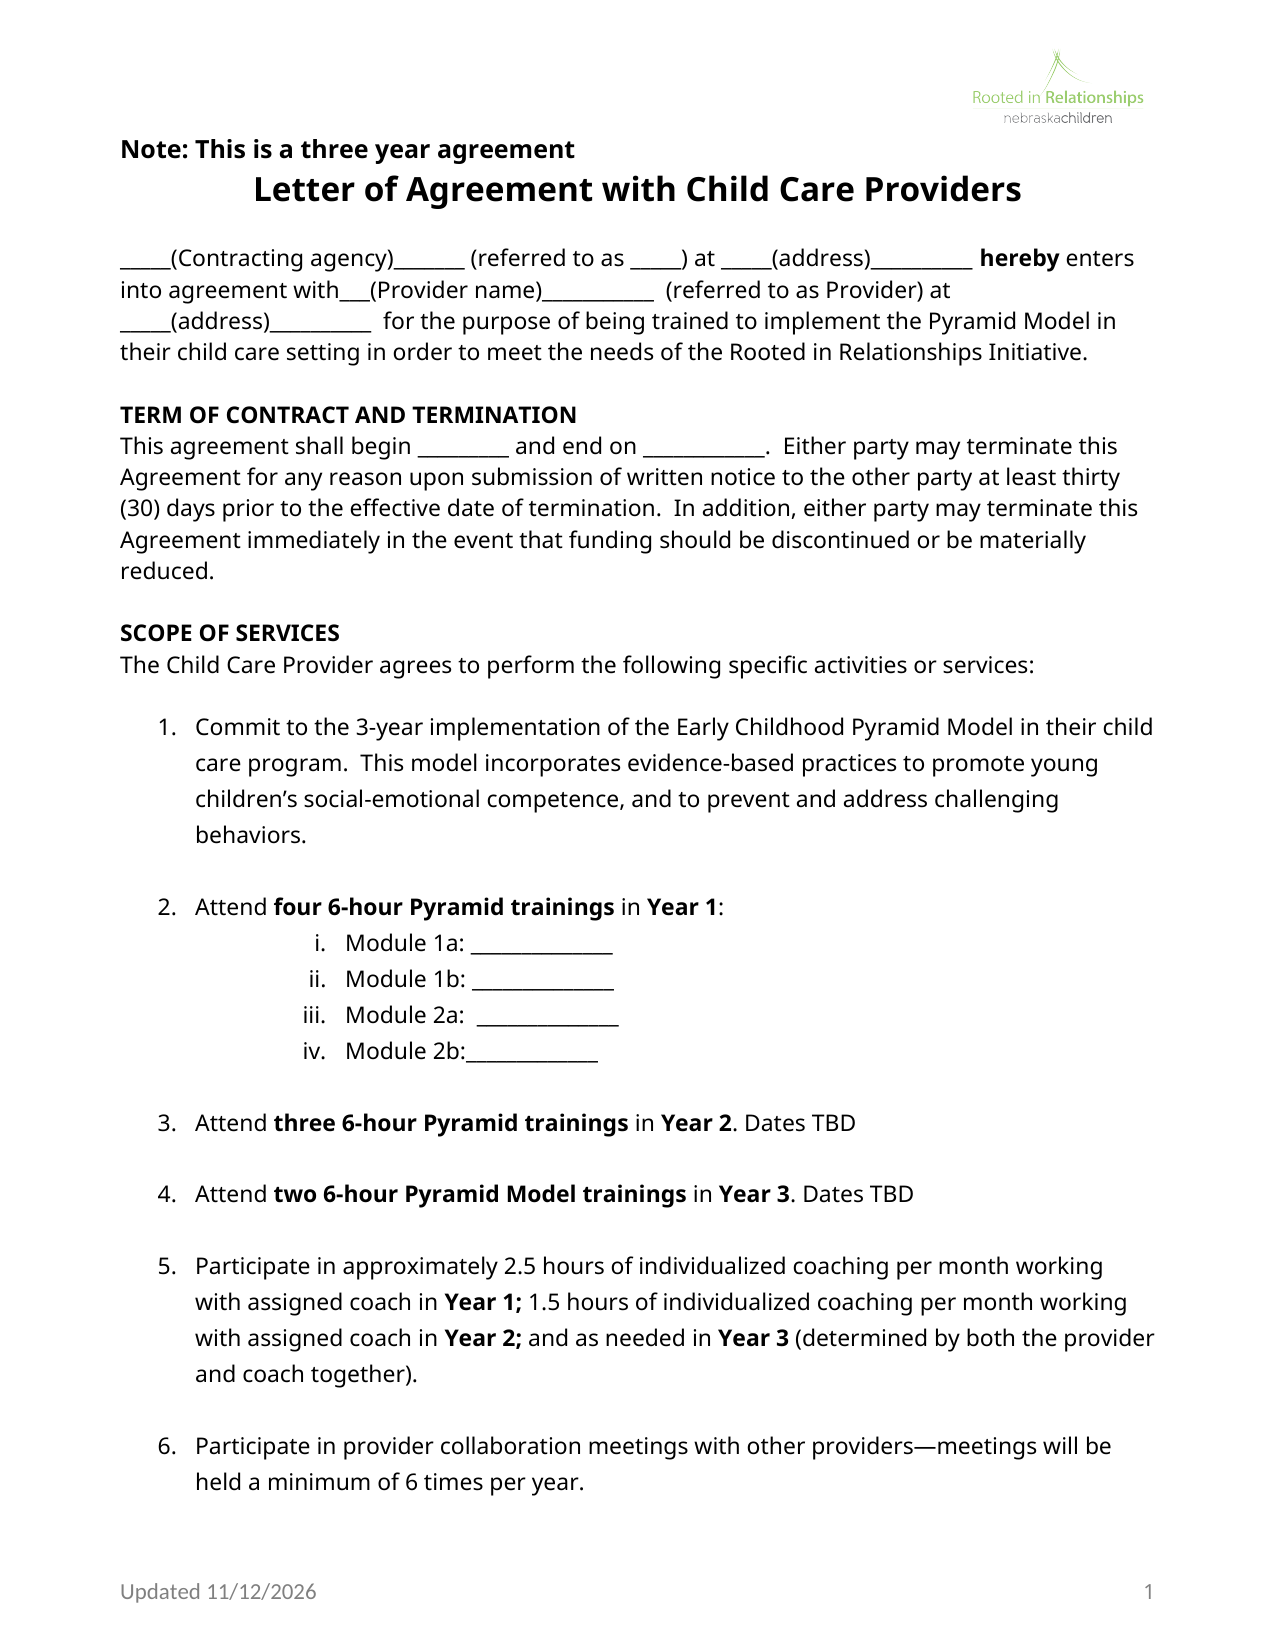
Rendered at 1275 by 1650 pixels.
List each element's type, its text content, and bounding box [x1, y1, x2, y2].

subtitle Term of Contract and Termination [120, 399, 1155, 430]
text This agreement shall begin _________ and end on ____________. Either party may terminate this Agreement for any reason upon submission of written notice to the other party at least thirty (30) days prior to the effective date of termination. In addition, either party may terminate this Agreement immediately in the event that funding should be discontinued or be materially reduced. [120, 430, 1155, 586]
list Module 1b: ______________ [326, 963, 1155, 994]
text The Child Care Provider agrees to perform the following specific activities or services: [120, 649, 1155, 680]
list Module 1a: ______________ [326, 927, 1155, 958]
list Attend four 6-hour Pyramid trainings in Year 1: [157, 891, 1155, 922]
subtitle SCOPE OF SERVICES [120, 617, 1155, 649]
list Attend three 6-hour Pyramid trainings in Year 2. Dates TBD [157, 1106, 1155, 1138]
list Module 2a: ______________ [326, 999, 1155, 1030]
picture [960, 45, 1155, 132]
list Module 2b:_____________ [326, 1034, 1155, 1066]
list Attend two 6-hour Pyramid Model trainings in Year 3. Dates TBD [157, 1178, 1155, 1209]
text _____(Contracting agency)_______ (referred to as _____) at _____(address)__________ hereby enters into agreement with___(Provider name)___________ (referred to as Provider) at _____(address)__________ for the purpose of being trained to implement the Pyramid Model in their child care setting in order to meet the needs of the Rooted in Relationships Initiative. [120, 242, 1155, 367]
list Participate in approximately 2.5 hours of individualized coaching per month working with assigned coach in Year 1; 1.5 hours of individualized coaching per month working with assigned coach in Year 2; and as needed in Year 3 (determined by both the provider and coach together). [157, 1250, 1155, 1389]
list Commit to the 3-year implementation of the Early Childhood Pyramid Model in their child care program. This model incorporates evidence-based practices to promote young children’s social-emotional competence, and to prevent and address challenging behaviors. [157, 711, 1155, 850]
list Participate in provider collaboration meetings with other providers—meetings will be held a minimum of 6 times per year. [157, 1430, 1155, 1497]
text Note: This is a three year agreement [120, 132, 1155, 166]
text Letter of Agreement with Child Care Providers [120, 166, 1155, 211]
